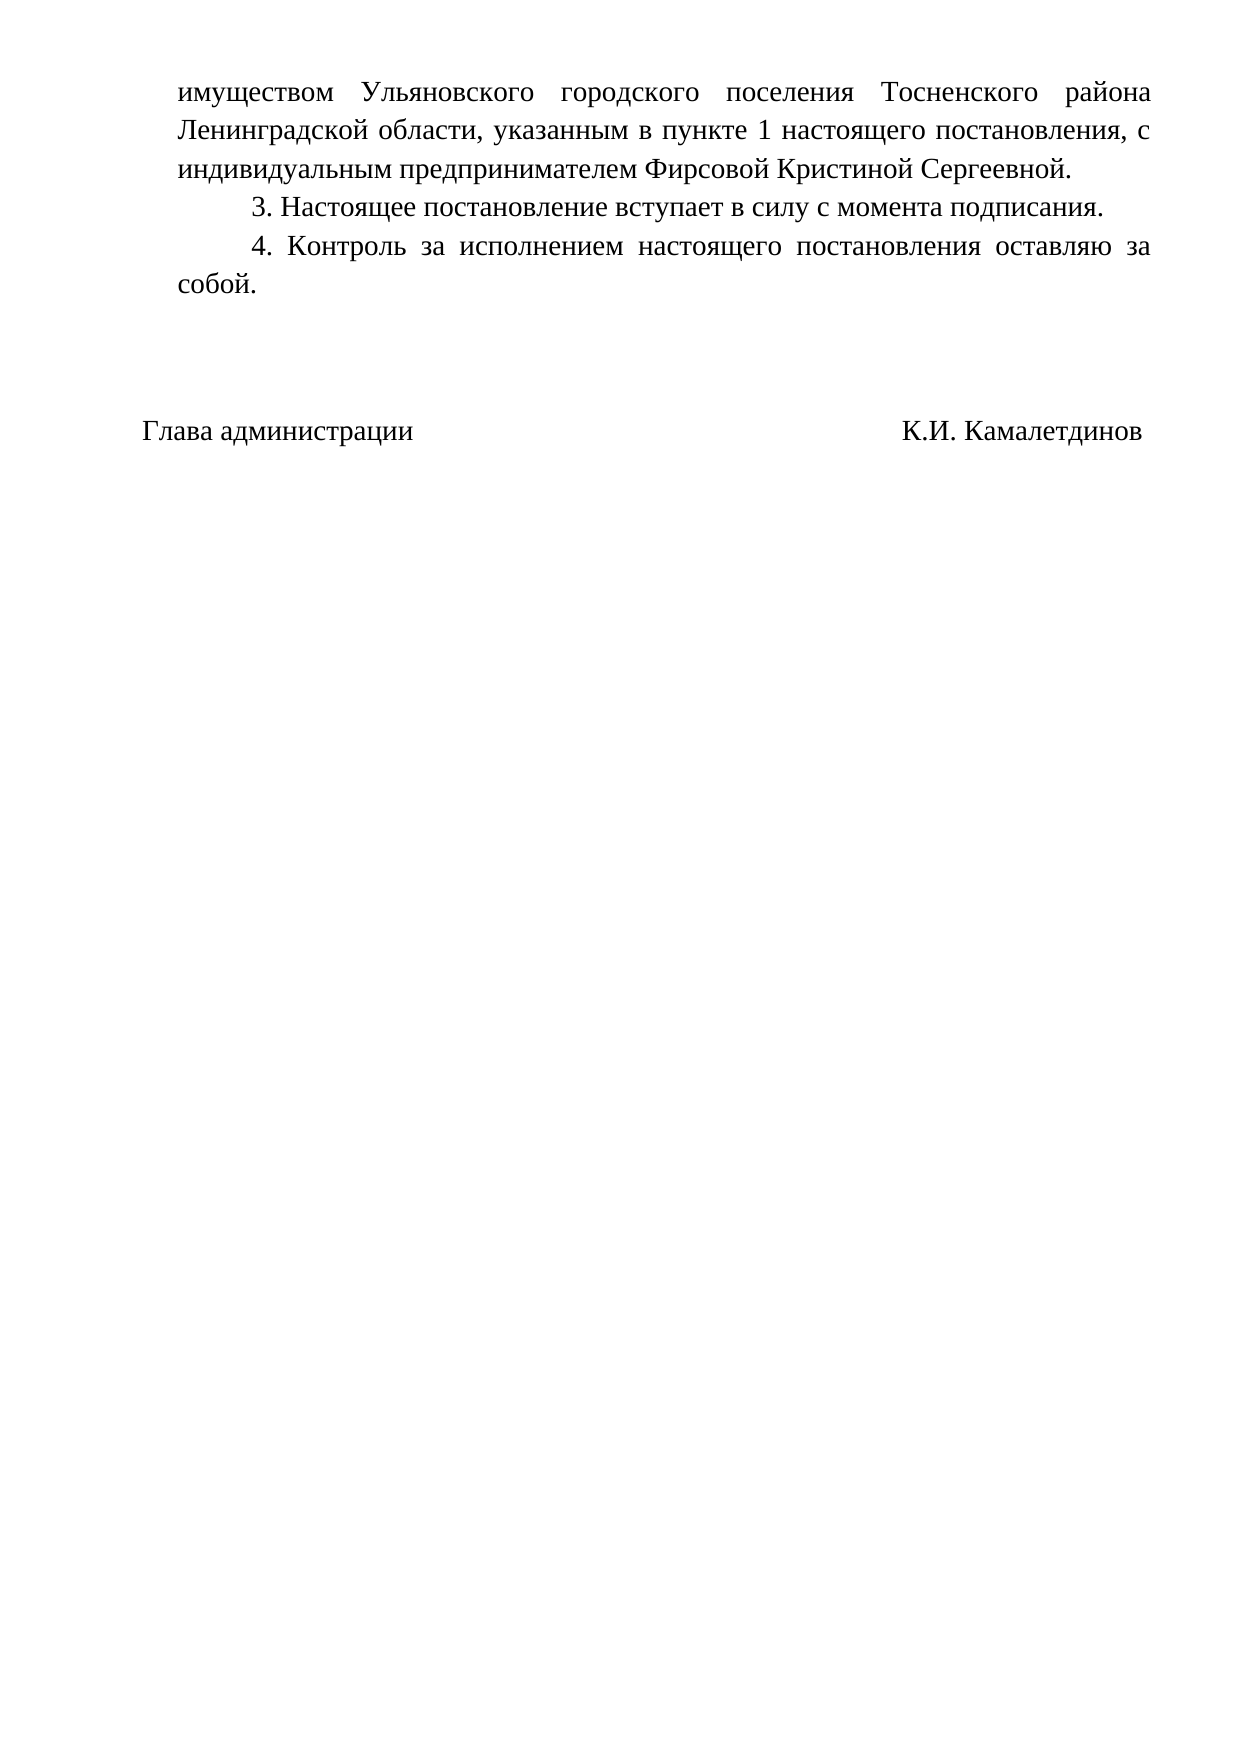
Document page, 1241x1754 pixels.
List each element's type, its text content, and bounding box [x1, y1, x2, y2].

text 4. Контроль за исполнением настоящего постановления оставляю за собой. [177, 228, 1152, 300]
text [177, 74, 1152, 184]
text Глава администрации К.И. Камалетдинов [133, 413, 1152, 447]
text 3. Настоящее постановление вступает в силу с момента подписания. [177, 189, 1152, 223]
